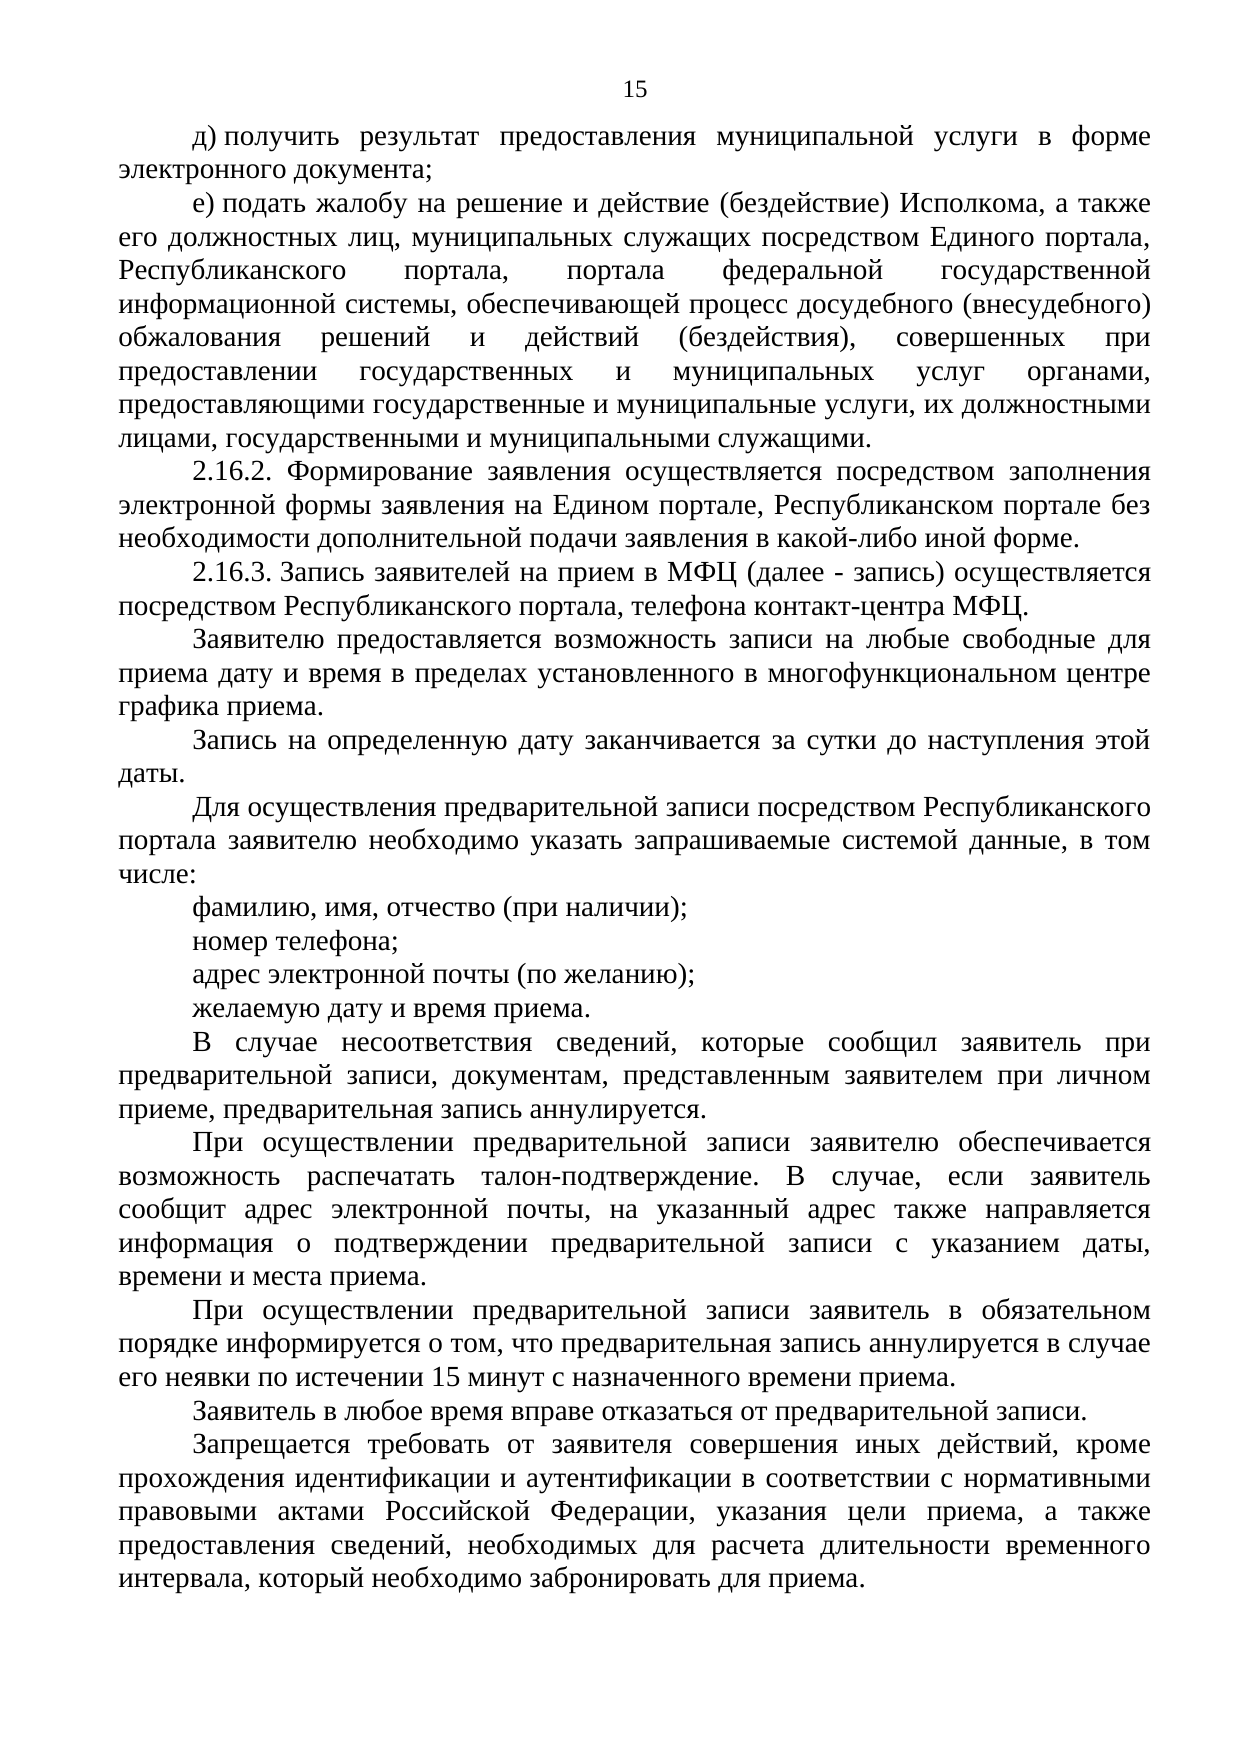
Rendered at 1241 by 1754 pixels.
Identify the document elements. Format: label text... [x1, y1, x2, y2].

text д) получить результат предоставления муниципальной услуги в форме электронного документа; [118, 118, 1152, 185]
text 2.16.3. Запись заявителей на прием в МФЦ (далее - запись) осуществляется посредством Республиканского портала, телефона контакт-центра МФЦ. [118, 554, 1152, 621]
text желаемую дату и время приема. [118, 990, 1152, 1024]
text Заявителю предоставляется возможность записи на любые свободные для приема дату и время в пределах установленного в многофункциональном центре графика приема. [118, 621, 1152, 722]
text Запись на определенную дату заканчивается за сутки до наступления этой даты. [118, 722, 1152, 789]
text Запрещается требовать от заявителя совершения иных действий, кроме прохождения идентификации и аутентификации в соответствии с нормативными правовыми актами Российской Федерации, указания цели приема, а также предоставления сведений, необходимых для расчета длительности временного интервала, который необходимо забронировать для приема. [118, 1426, 1152, 1594]
text Заявитель в любое время вправе отказаться от предварительной записи. [118, 1393, 1152, 1426]
text При осуществлении предварительной записи заявителю обеспечивается возможность распечатать талон-подтверждение. В случае, если заявитель сообщит адрес электронной почты, на указанный адрес также направляется информация о подтверждении предварительной записи с указанием даты, времени и места приема. [118, 1124, 1152, 1292]
text номер телефона; [118, 923, 1152, 957]
text е) подать жалобу на решение и действие (бездействие) Исполкома, а также его должностных лиц, муниципальных служащих посредством Единого портала, Республиканского портала, портала федеральной государственной информационной системы, обеспечивающей процесс досудебного (внесудебного) обжалования решений и действий (бездействия), совершенных при предоставлении государственных и муниципальных услуг органами, предоставляющими государственные и муниципальные услуги, их должностными лицами, государственными и муниципальными служащими. [118, 185, 1152, 453]
text 2.16.2. Формирование заявления осуществляется посредством заполнения электронной формы заявления на Едином портале, Республиканском портале без необходимости дополнительной подачи заявления в какой-либо иной форме. [118, 453, 1152, 554]
text фамилию, имя, отчество (при наличии); [118, 889, 1152, 923]
text Для осуществления предварительной записи посредством Республиканского портала заявителю необходимо указать запрашиваемые системой данные, в том числе: [118, 789, 1152, 889]
text адрес электронной почты (по желанию); [118, 957, 1152, 990]
text При осуществлении предварительной записи заявитель в обязательном порядке информируется о том, что предварительная запись аннулируется в случае его неявки по истечении 15 минут с назначенного времени приема. [118, 1292, 1152, 1393]
text В случае несоответствия сведений, которые сообщил заявитель при предварительной записи, документам, представленным заявителем при личном приеме, предварительная запись аннулируется. [118, 1024, 1152, 1124]
